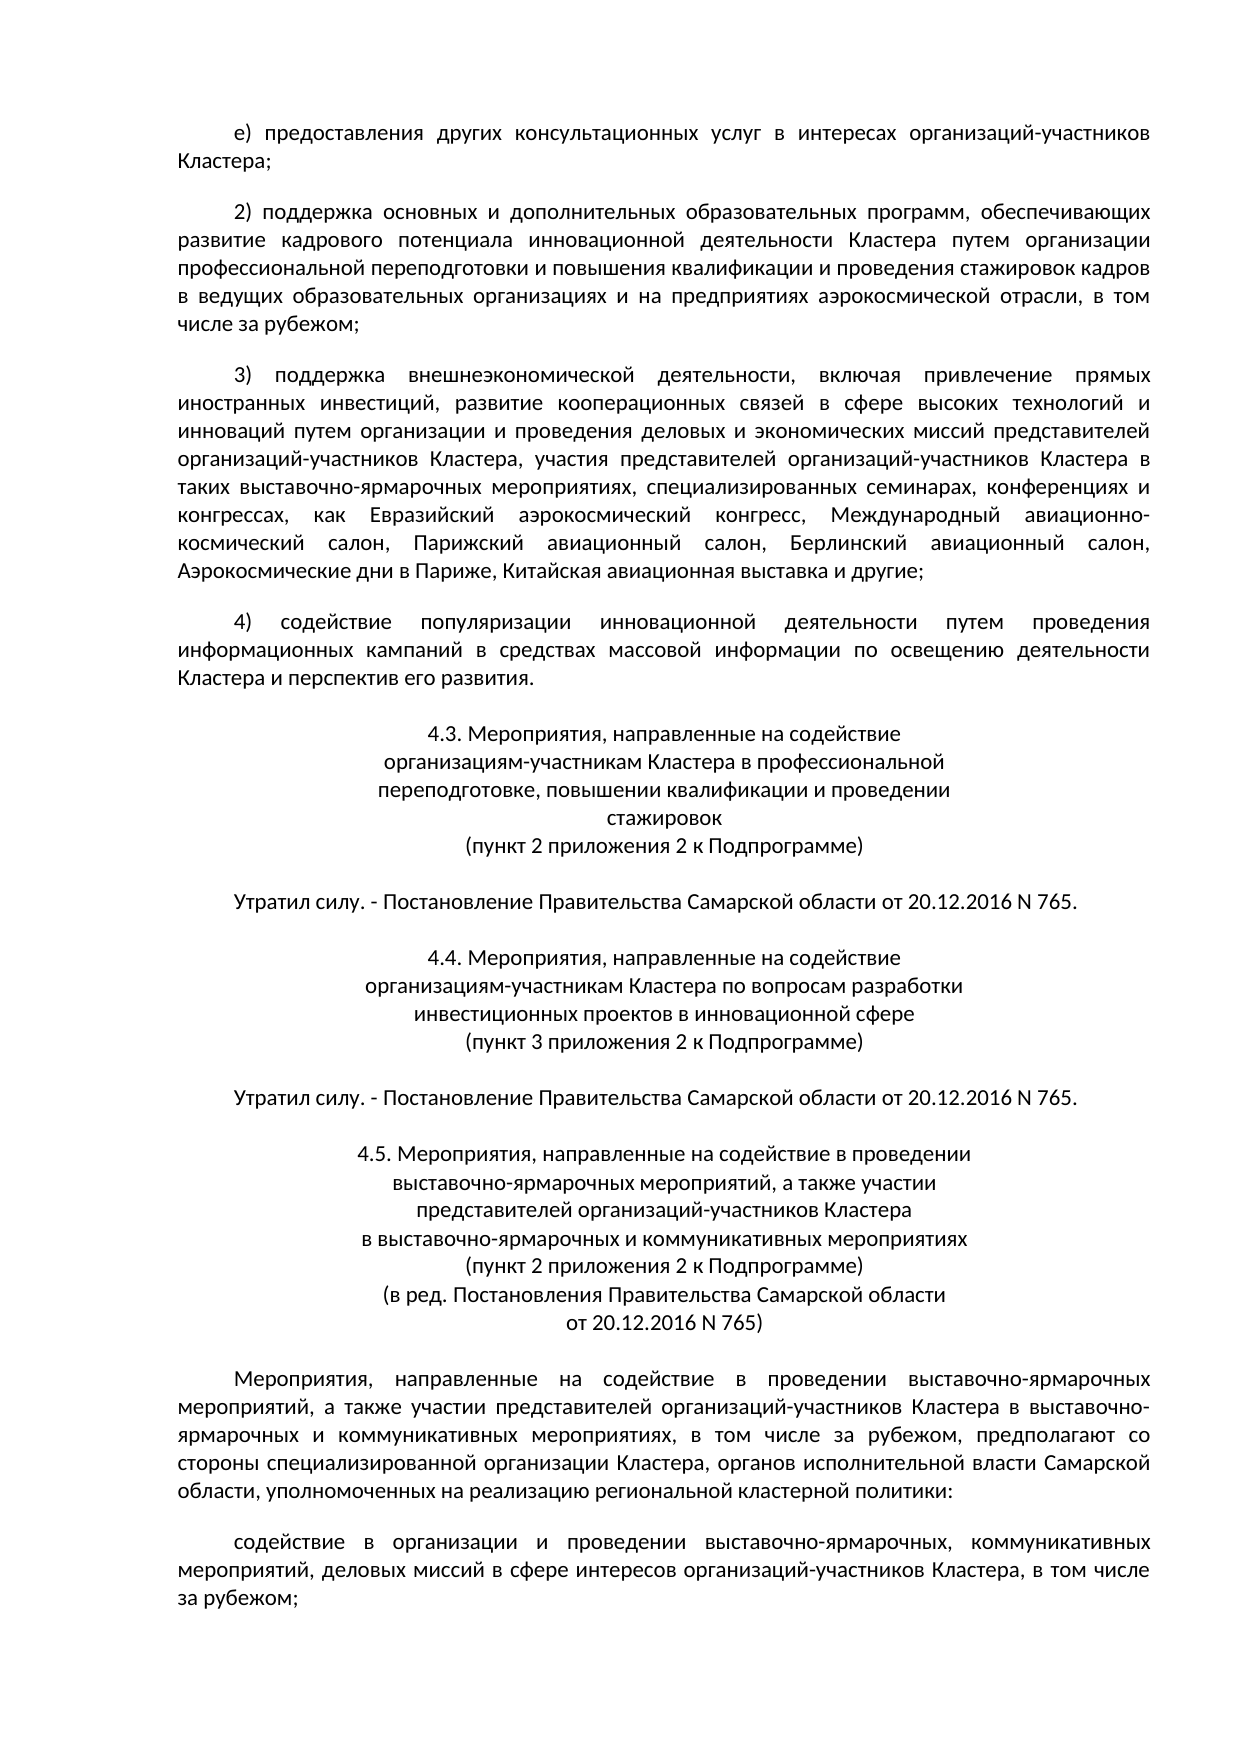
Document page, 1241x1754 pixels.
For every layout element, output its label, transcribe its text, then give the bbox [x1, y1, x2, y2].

text Мероприятия, направленные на содействие в проведении выставочно-ярмарочных мероприятий, а также участии представителей организаций-участников Кластера в выставочно-ярмарочных и коммуникативных мероприятиях, в том числе за рубежом, предполагают со стороны специализированной организации Кластера, органов исполнительной власти Самарской области, уполномоченных на реализацию региональной кластерной политики: [177, 1364, 1152, 1504]
text стажировок [177, 803, 1152, 831]
text переподготовке, повышении квалификации и проведении [177, 775, 1152, 803]
text инвестиционных проектов в инновационной сфере [177, 999, 1152, 1027]
text 4.5. Мероприятия, направленные на содействие в проведении [177, 1139, 1152, 1168]
text (в ред. Постановления Правительства Самарской области [177, 1280, 1152, 1308]
text (пункт 3 приложения 2 к Подпрограмме) [177, 1027, 1152, 1056]
text (пункт 2 приложения 2 к Подпрограмме) [177, 831, 1152, 859]
text 4.3. Мероприятия, направленные на содействие [177, 719, 1152, 747]
text содействие в организации и проведении выставочно-ярмарочных, коммуникативных мероприятий, деловых миссий в сфере интересов организаций-участников Кластера, в том числе за рубежом; [177, 1527, 1152, 1611]
text 3) поддержка внешнеэкономической деятельности, включая привлечение прямых иностранных инвестиций, развитие кооперационных связей в сфере высоких технологий и инноваций путем организации и проведения деловых и экономических миссий представителей организаций-участников Кластера, участия представителей организаций-участников Кластера в таких выставочно-ярмарочных мероприятиях, специализированных семинарах, конференциях и конгрессах, как Евразийский аэрокосмический конгресс, Международный авиационно-космический салон, Парижский авиационный салон, Берлинский авиационный салон, Аэрокосмические дни в Париже, Китайская авиационная выставка и другие; [177, 360, 1152, 584]
text Утратил силу. - Постановление Правительства Самарской области от 20.12.2016 N 765. [177, 887, 1152, 915]
text е) предоставления других консультационных услуг в интересах организаций-участников Кластера; [177, 118, 1152, 174]
text Утратил силу. - Постановление Правительства Самарской области от 20.12.2016 N 765. [177, 1083, 1152, 1112]
text 4.4. Мероприятия, направленные на содействие [177, 943, 1152, 971]
text 4) содействие популяризации инновационной деятельности путем проведения информационных кампаний в средствах массовой информации по освещению деятельности Кластера и перспектив его развития. [177, 607, 1152, 691]
text представителей организаций-участников Кластера [177, 1196, 1152, 1224]
text (пункт 2 приложения 2 к Подпрограмме) [177, 1252, 1152, 1280]
text 2) поддержка основных и дополнительных образовательных программ, обеспечивающих развитие кадрового потенциала инновационной деятельности Кластера путем организации профессиональной переподготовки и повышения квалификации и проведения стажировок кадров в ведущих образовательных организациях и на предприятиях аэрокосмической отрасли, в том числе за рубежом; [177, 197, 1152, 337]
text организациям-участникам Кластера в профессиональной [177, 747, 1152, 775]
text от 20.12.2016 N 765) [177, 1308, 1152, 1336]
text в выставочно-ярмарочных и коммуникативных мероприятиях [177, 1224, 1152, 1252]
text организациям-участникам Кластера по вопросам разработки [177, 971, 1152, 999]
text выставочно-ярмарочных мероприятий, а также участии [177, 1168, 1152, 1196]
